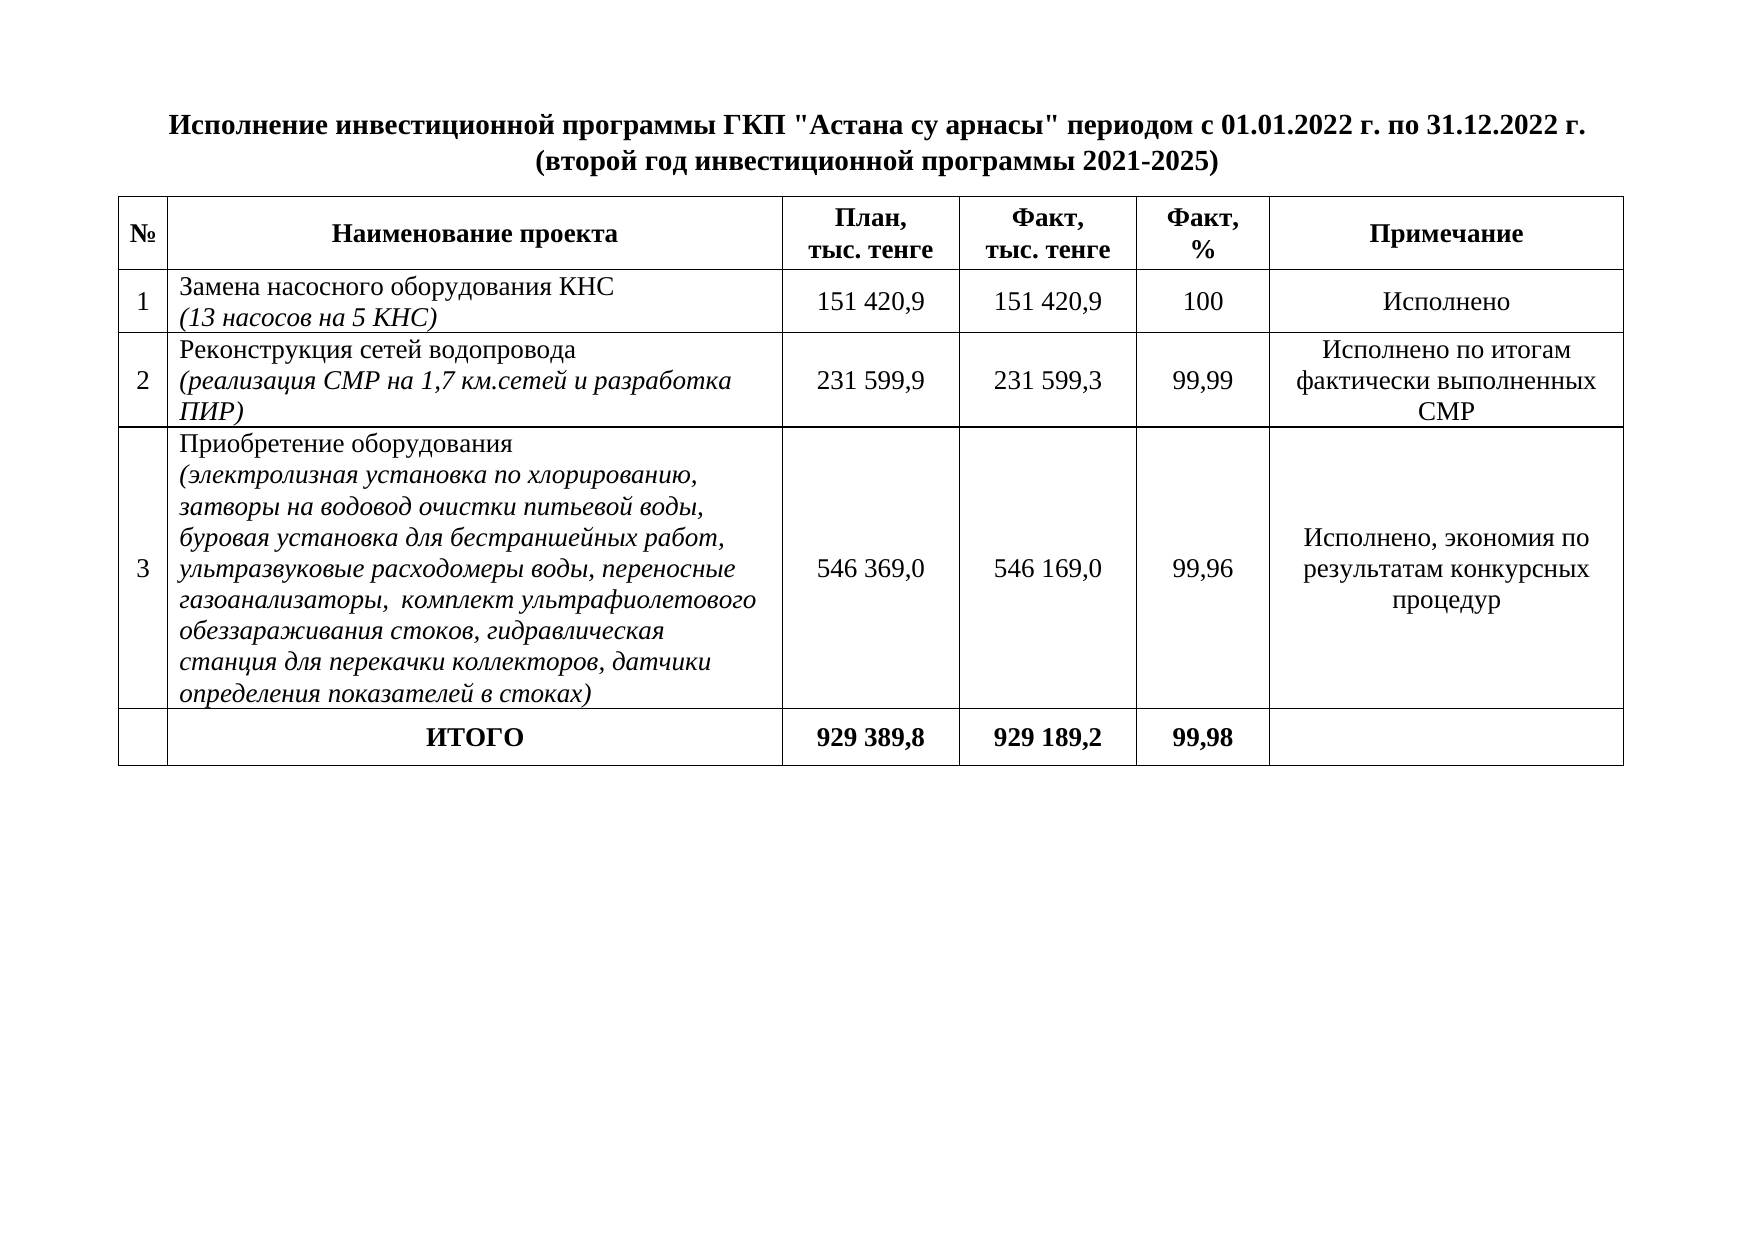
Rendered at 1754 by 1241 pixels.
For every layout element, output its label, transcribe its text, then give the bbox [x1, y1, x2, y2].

table_cell ИТОГО [168, 709, 782, 765]
table_cell 231 599,3 [960, 333, 1136, 426]
table_cell 231 599,9 [783, 333, 959, 426]
table_cell 99,98 [1137, 709, 1269, 765]
table_cell [119, 709, 167, 765]
table_cell 99,96 [1137, 428, 1269, 708]
table_header План, тыс. тенге [783, 197, 959, 269]
table_header № [119, 197, 167, 269]
table_cell Исполнено по итогам фактически выполненных СМР [1270, 333, 1623, 426]
text Исполнение инвестиционной программы ГКП "Астана су арнасы" периодом с 01.01.2022 г. по 31.12.2022 г. (второй год инвестиционной программы 2021-2025) [118, 107, 1636, 176]
table_header Факт, % [1137, 197, 1269, 269]
table_cell Замена насосного оборудования КНС (13 насосов на 5 КНС) [168, 270, 782, 332]
table_cell 929 389,8 [783, 709, 959, 765]
table_cell 546 169,0 [960, 428, 1136, 708]
table_cell Приобретение оборудования (электролизная установка по хлорированию, затворы на водовод очистки питьевой воды, буровая установка для бестраншейных работ, ультразвуковые расходомеры воды, переносные газоанализаторы, комплект ультрафиолетового обеззараживания стоков, гидравлическая станция для перекачки коллекторов, датчики определения показателей в стоках) [168, 428, 782, 708]
table_cell 99,99 [1137, 333, 1269, 426]
table_header Факт, тыс. тенге [960, 197, 1136, 269]
table_header Примечание [1270, 197, 1623, 269]
table_cell 151 420,9 [783, 270, 959, 332]
table_cell Исполнено, экономия по результатам конкурсных процедур [1270, 428, 1623, 708]
table_cell Реконструкция сетей водопровода (реализация СМР на 1,7 км.сетей и разработка ПИР) [168, 333, 782, 426]
table_header Наименование проекта [168, 197, 782, 269]
table_cell [1270, 709, 1623, 765]
table_cell 3 [119, 428, 167, 708]
table_cell 100 [1137, 270, 1269, 332]
table_cell 1 [119, 270, 167, 332]
table_cell 929 189,2 [960, 709, 1136, 765]
table_cell 151 420,9 [960, 270, 1136, 332]
table_cell 2 [119, 333, 167, 426]
table_cell 546 369,0 [783, 428, 959, 708]
table_cell Исполнено [1270, 270, 1623, 332]
